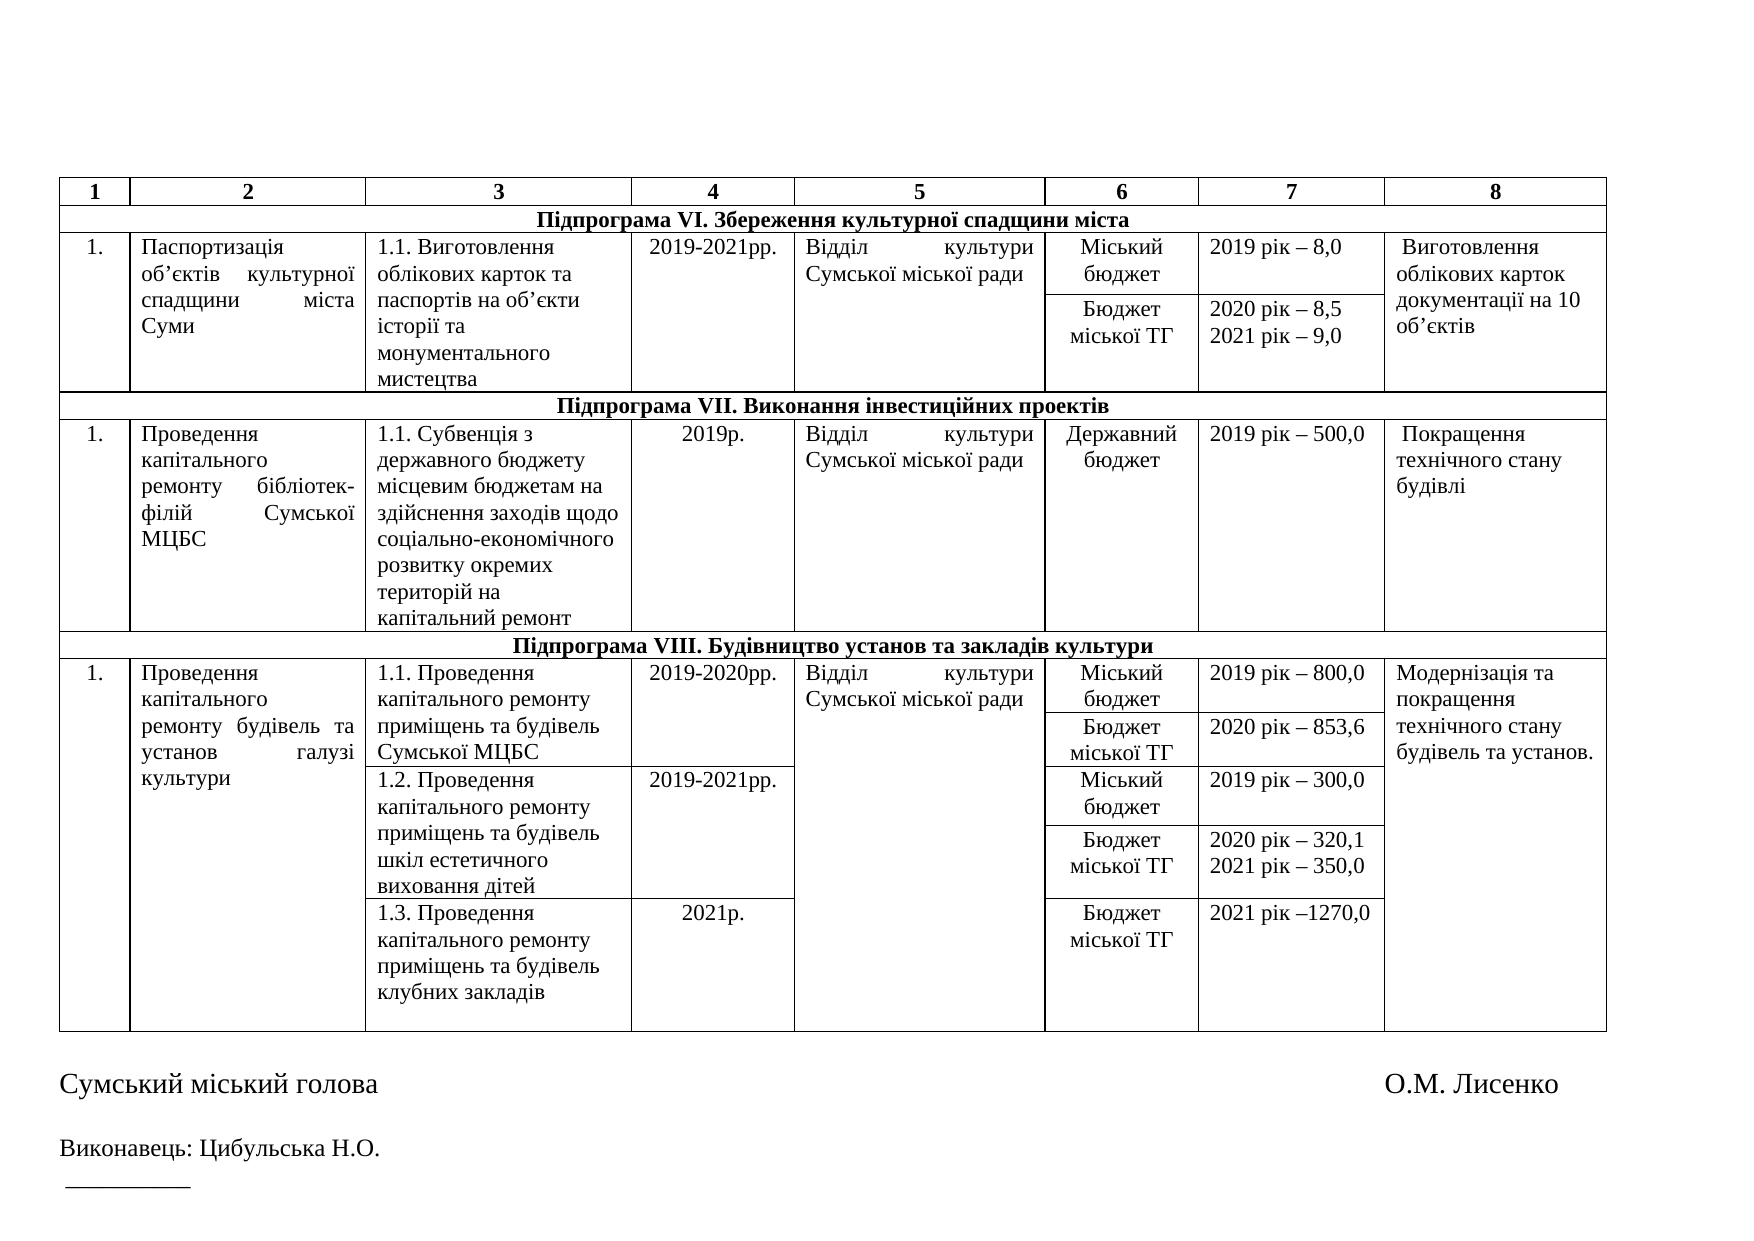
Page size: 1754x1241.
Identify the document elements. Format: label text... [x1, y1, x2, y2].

table_cell 2020 рік – 320,1 2021 рік – 350,0 [1199, 826, 1384, 898]
table_cell 6 [1046, 178, 1198, 205]
table_cell Паспортизація об’єктів культурної спадщини міста Суми [131, 233, 365, 391]
table_cell 2019-2020рр. [632, 659, 794, 766]
table_cell 1. [60, 420, 129, 631]
table_cell Підпрограма VІІ. Виконання інвестиційних проектів [60, 393, 1606, 419]
table_cell 1.2. Проведення капітального ремонту приміщень та будівель шкіл естетичного виховання дітей [366, 767, 631, 898]
table_cell 7 [1199, 178, 1384, 205]
table_cell Модернізація та покращення технічного стану будівель та установ. [1385, 659, 1606, 1031]
table_cell Відділ культури Сумської міської ради [795, 420, 1044, 631]
table_cell Державний бюджет [1046, 420, 1198, 631]
table_cell 2019 рік – 300,0 [1199, 767, 1384, 825]
table_cell 1.3. Проведення капітального ремонту приміщень та будівель клубних закладів [366, 899, 631, 1031]
table_cell 8 [1385, 178, 1606, 205]
table_cell 2020 рік – 853,6 [1199, 713, 1384, 766]
table_cell 2019 рік – 8,0 [1199, 233, 1384, 294]
table_cell Міський бюджет [1046, 233, 1198, 294]
table_cell 4 [632, 178, 794, 205]
table_cell Проведення капітального ремонту будівель та установ галузі культури [131, 659, 365, 1031]
text __________ [59, 1162, 1695, 1190]
table_cell Бюджет міської ТГ [1046, 295, 1198, 391]
table_cell 2 [131, 178, 365, 205]
table_cell Бюджет міської ТГ [1046, 899, 1198, 1031]
table_cell 2021р. [632, 899, 794, 1031]
table_cell 1 [60, 178, 129, 205]
table_cell Підпрограма VІ. Збереження культурної спадщини міста [60, 206, 1606, 232]
table_cell Виготовлення облікових карток документації на 10 об’єктів [1385, 233, 1606, 391]
table_cell 1. [60, 659, 129, 1031]
table_cell Бюджет міської ТГ [1046, 826, 1198, 898]
table_cell Покращення технічного стану будівлі [1385, 420, 1606, 631]
table_cell 2019-2021рр. [632, 767, 794, 898]
table_cell 2020 рік – 8,5 2021 рік – 9,0 [1199, 295, 1384, 391]
table_cell Проведення капітального ремонту бібліотек-філій Сумської МЦБС [131, 420, 365, 631]
text Сумський міський голова О.М. Лисенко [59, 1066, 1695, 1099]
table_cell 1.1. Виготовлення облікових карток та паспортів на об’єкти історії та монументального мистецтва [366, 233, 631, 391]
table_cell Міський бюджет [1046, 659, 1198, 712]
table_cell 1.1. Проведення капітального ремонту приміщень та будівель Сумської МЦБС [366, 659, 631, 766]
table_cell 2021 рік –1270,0 [1199, 899, 1384, 1031]
table_cell 1. [60, 233, 129, 391]
table_cell 1.1. Субвенція з державного бюджету місцевим бюджетам на здійснення заходів щодо соціально-економічного розвитку окремих територій на капітальний ремонт [366, 420, 631, 631]
table_cell Підпрограма VІІІ. Будівництво установ та закладів культури [60, 632, 1606, 658]
table_cell Відділ культури Сумської міської ради [795, 233, 1044, 391]
table_cell 2019р. [632, 420, 794, 631]
table_cell 5 [795, 178, 1044, 205]
table_cell Міський бюджет [1046, 767, 1198, 825]
table_cell 2019-2021рр. [632, 233, 794, 391]
table_cell 2019 рік – 500,0 [1199, 420, 1384, 631]
table_cell 2019 рік – 800,0 [1199, 659, 1384, 712]
table_cell 3 [366, 178, 631, 205]
text Виконавець: Цибульська Н.О. [59, 1133, 1695, 1162]
table_cell Відділ культури Сумської міської ради [795, 659, 1044, 1031]
table_cell Бюджет міської ТГ [1046, 713, 1198, 766]
